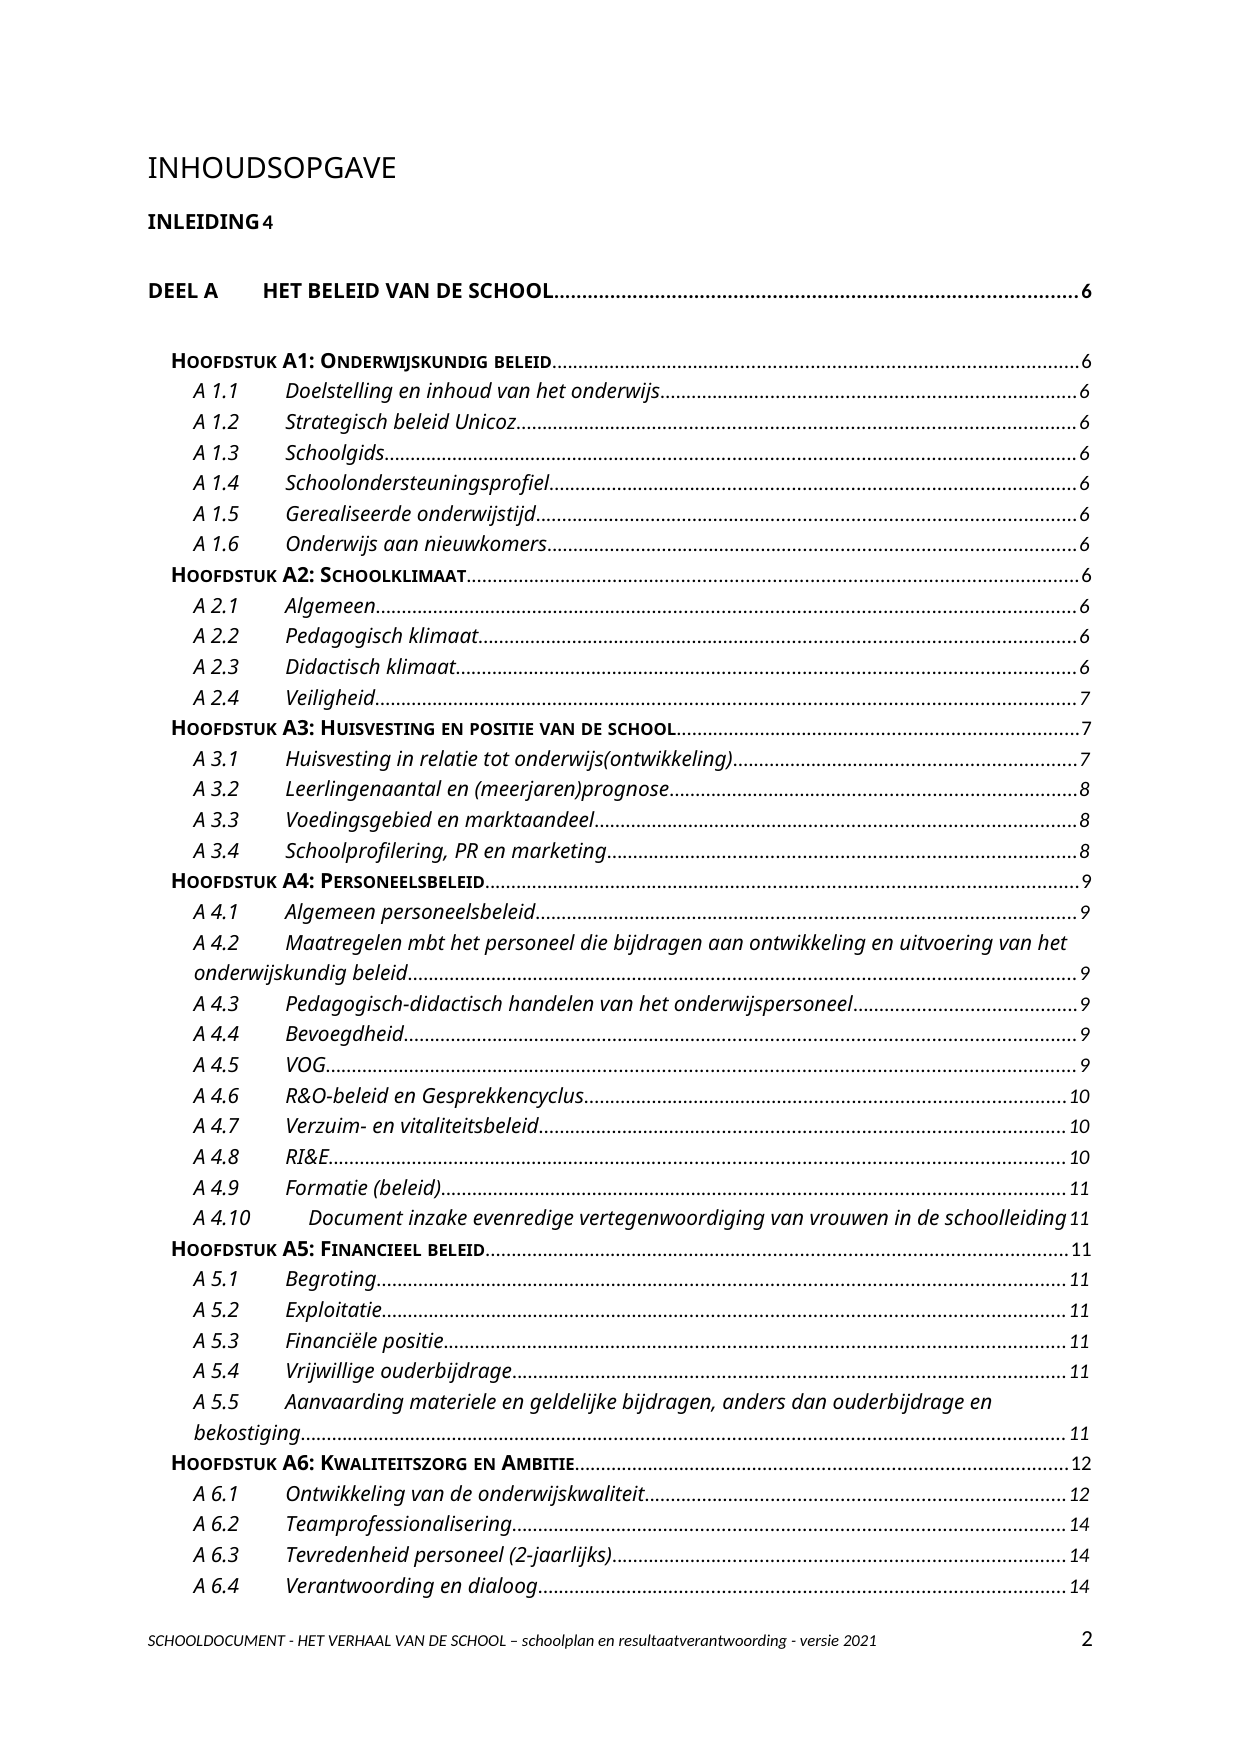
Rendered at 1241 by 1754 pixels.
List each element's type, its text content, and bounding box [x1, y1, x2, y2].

text A 1.3 Schoolgids 6 [193, 438, 1093, 466]
text A 4.10 Document inzake evenredige vertegenwoordiging van vrouwen in de schoolleiding 11 [193, 1203, 1093, 1232]
text A 4.9 Formatie (beleid) 11 [193, 1173, 1093, 1201]
text A 5.2 Exploitatie 11 [193, 1295, 1093, 1324]
text A 3.4 Schoolprofilering, PR en marketing 8 [193, 836, 1093, 864]
text A 4.3 Pedagogisch-didactisch handelen van het onderwijspersoneel 9 [193, 989, 1093, 1017]
text INLEIDING 4 [148, 207, 1093, 236]
text A 2.1 Algemeen 6 [193, 591, 1093, 619]
text Hoofdstuk A3: Huisvesting en positie van de school 7 [171, 713, 1093, 742]
text Hoofdstuk A6: Kwaliteitszorg en Ambitie 12 [171, 1448, 1093, 1477]
text A 6.2 Teamprofessionalisering 14 [193, 1509, 1093, 1538]
text A 2.3 Didactisch klimaat 6 [193, 652, 1093, 681]
text Hoofdstuk A1: Onderwijskundig beleid 6 [171, 346, 1093, 374]
text A 1.1 Doelstelling en inhoud van het onderwijs 6 [193, 376, 1093, 405]
text A 6.1 Ontwikkeling van de onderwijskwaliteit 12 [193, 1479, 1093, 1507]
text A 4.6 R&O-beleid en Gesprekkencyclus 10 [193, 1081, 1093, 1109]
text INHOUDSOPGAVE [148, 148, 1093, 187]
text Hoofdstuk A4: Personeelsbeleid 9 [171, 866, 1093, 895]
text A 4.4 Bevoegdheid 9 [193, 1019, 1093, 1048]
text A 5.3 Financiële positie 11 [193, 1326, 1093, 1354]
text A 4.1 Algemeen personeelsbeleid 9 [193, 897, 1093, 926]
text Hoofdstuk A5: Financieel beleid 11 [171, 1234, 1093, 1262]
text A 1.5 Gerealiseerde onderwijstijd 6 [193, 499, 1093, 527]
text A 4.2 Maatregelen mbt het personeel die bijdragen aan ontwikkeling en uitvoering van het onderwijskundig beleid 9 [193, 928, 1093, 987]
text A 1.4 Schoolondersteuningsprofiel 6 [193, 468, 1093, 497]
text A 5.5 Aanvaarding materiele en geldelijke bijdragen, anders dan ouderbijdrage en bekostiging 11 [193, 1387, 1093, 1446]
text A 2.4 Veiligheid 7 [193, 683, 1093, 711]
text A 2.2 Pedagogisch klimaat 6 [193, 621, 1093, 650]
text A 5.4 Vrijwillige ouderbijdrage 11 [193, 1356, 1093, 1385]
text A 6.4 Verantwoording en dialoog 14 [193, 1571, 1093, 1599]
text A 4.5 VOG 9 [193, 1050, 1093, 1079]
text A 3.1 Huisvesting in relatie tot onderwijs(ontwikkeling) 7 [193, 744, 1093, 772]
text DEEL A HET BELEID VAN DE SCHOOL 6 [148, 276, 1093, 305]
text A 4.7 Verzuim- en vitaliteitsbeleid 10 [193, 1111, 1093, 1140]
text Hoofdstuk A2: Schoolklimaat 6 [171, 560, 1093, 589]
text A 1.2 Strategisch beleid Unicoz 6 [193, 407, 1093, 436]
text A 5.1 Begroting 11 [193, 1264, 1093, 1293]
text A 3.3 Voedingsgebied en marktaandeel 8 [193, 805, 1093, 834]
text A 4.8 RI&E 10 [193, 1142, 1093, 1171]
text A 3.2 Leerlingenaantal en (meerjaren)prognose 8 [193, 774, 1093, 803]
text A 6.3 Tevredenheid personeel (2-jaarlijks) 14 [193, 1540, 1093, 1569]
text A 1.6 Onderwijs aan nieuwkomers 6 [193, 529, 1093, 558]
